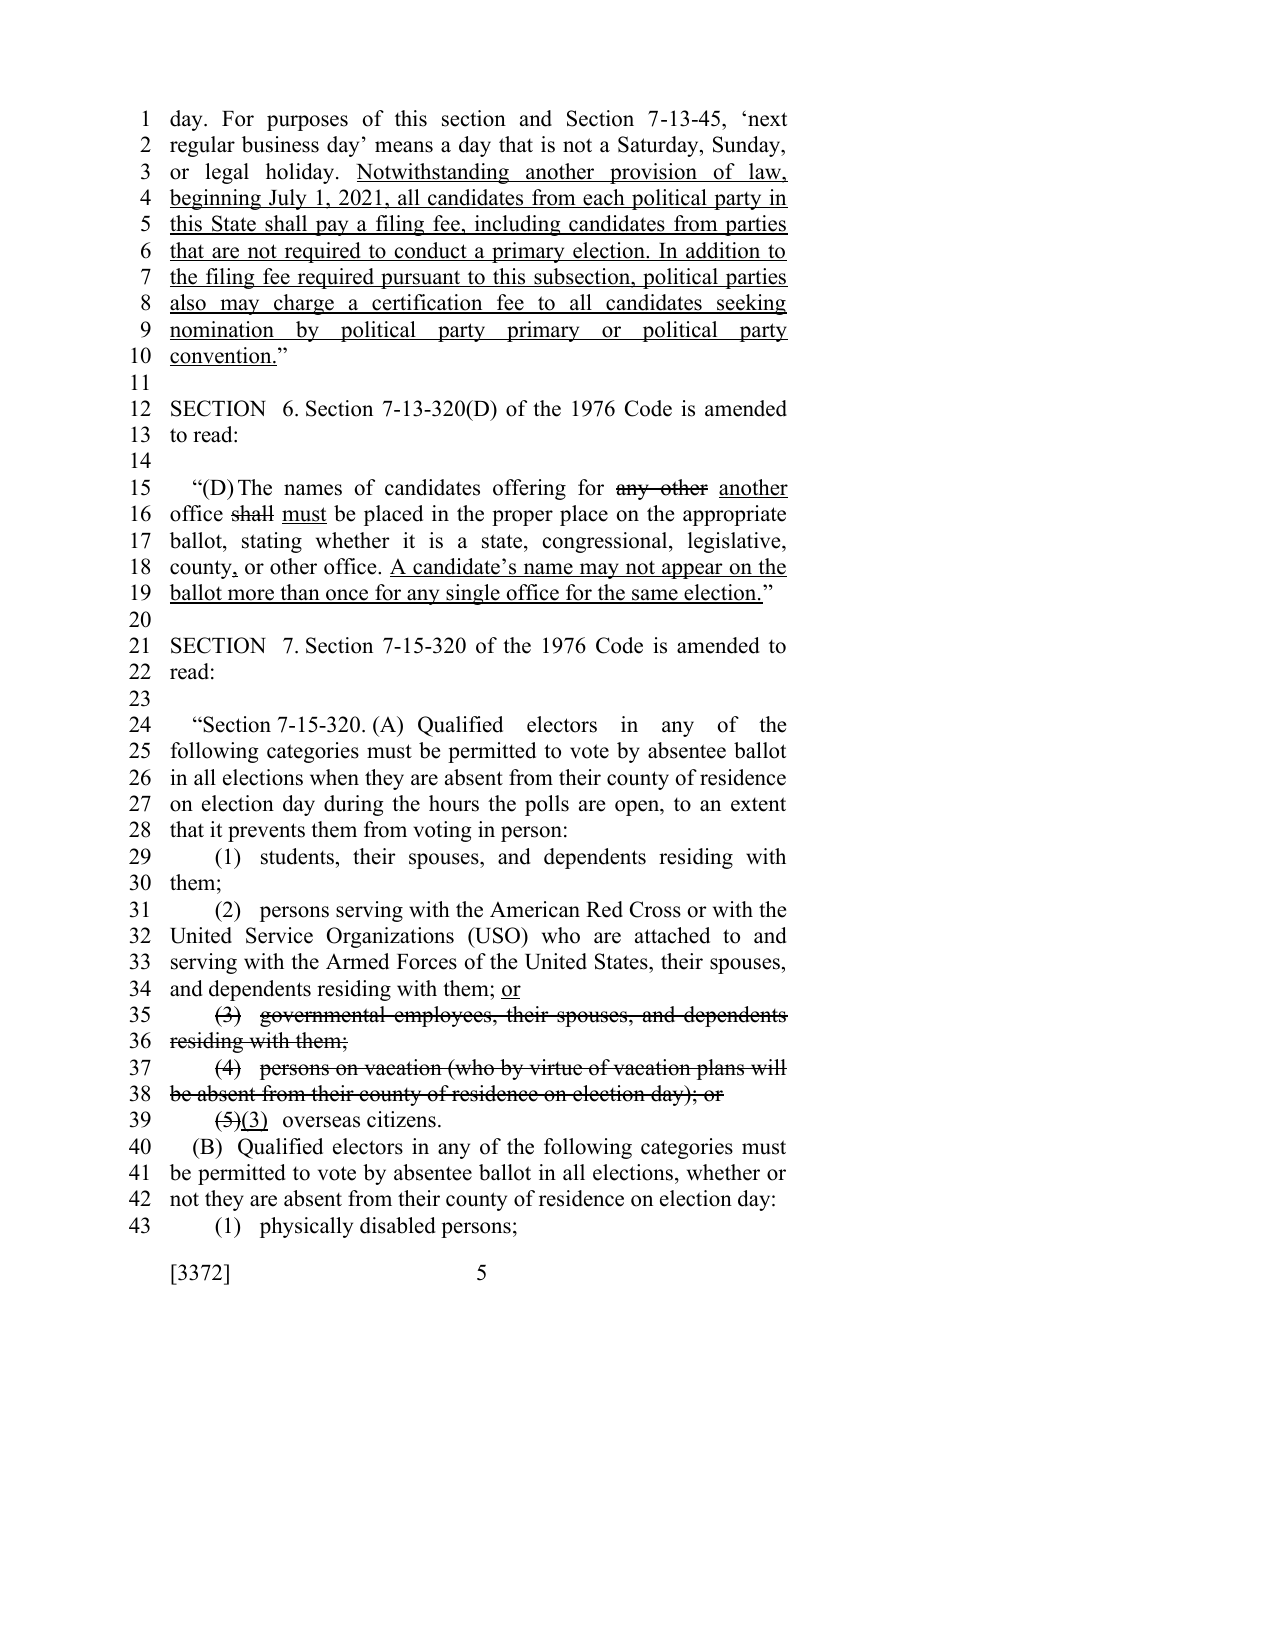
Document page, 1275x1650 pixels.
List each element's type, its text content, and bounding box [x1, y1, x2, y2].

text (3) governmental employees, their spouses, and dependents residing with them; [169, 1001, 787, 1054]
text (1) students, their spouses, and dependents residing with them; [169, 843, 787, 896]
text (1) physically disabled persons; [169, 1212, 787, 1238]
text “(D) The names of candidates offering for any other another office shall must be placed in the proper place on the appropriate ballot, stating whether it is a state, congressional, legislative, county, or other office. A candidate’s name may not appear on the ballot more than once for any single office for the same election.” [169, 474, 787, 606]
text “Section 7-15-320. (A) Qualified electors in any of the following categories must be permitted to vote by absentee ballot in all elections when they are absent from their county of residence on election day during the hours the polls are open, to an extent that it prevents them from voting in person: [169, 711, 787, 843]
text (2) persons serving with the American Red Cross or with the United Service Organizations (USO) who are attached to and serving with the Armed Forces of the United States, their spouses, and dependents residing with them; or [169, 896, 787, 1001]
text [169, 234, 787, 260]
text (B) Qualified electors in any of the following categories must be permitted to vote by absentee ballot in all elections, whether or not they are absent from their county of residence on election day: [169, 1133, 787, 1212]
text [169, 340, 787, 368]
text SECTION 7. Section 7-15-320 of the 1976 Code is amended to read: [169, 632, 787, 685]
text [169, 105, 787, 207]
text (4) persons on vacation (who by virtue of vacation plans will be absent from their county of residence on election day); or [169, 1054, 787, 1106]
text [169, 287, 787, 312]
text SECTION 6. Section 7-13-320(D) of the 1976 Code is amended to read: [169, 395, 787, 448]
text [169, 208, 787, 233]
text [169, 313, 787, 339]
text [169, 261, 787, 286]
text (5)(3) overseas citizens. [169, 1106, 787, 1133]
